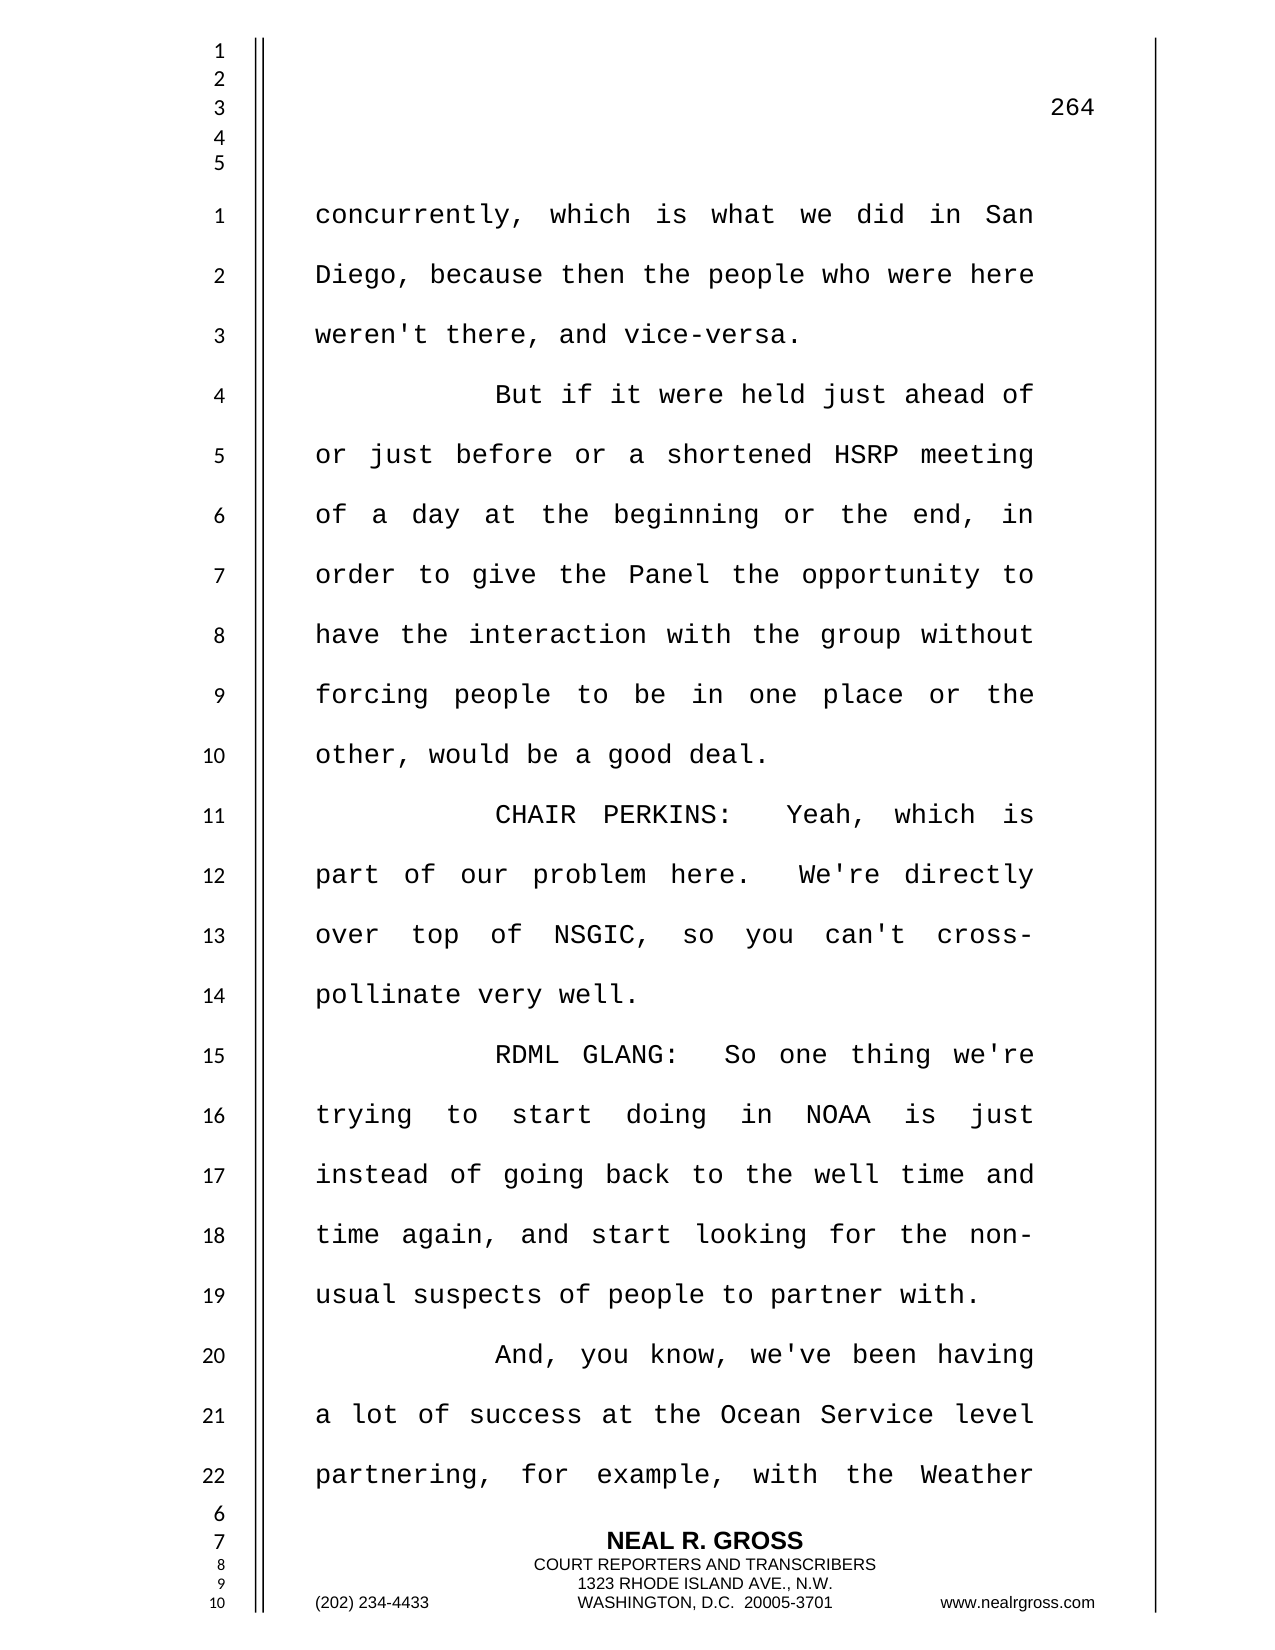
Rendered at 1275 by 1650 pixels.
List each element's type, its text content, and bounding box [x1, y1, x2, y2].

text CHAIR PERKINS: Yeah, which is part of our problem here. We're directly over top of NSGIC, so you can't cross-pollinate very well. [315, 776, 1035, 1016]
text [315, 1316, 1035, 1496]
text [315, 176, 1035, 356]
text But if it were held just ahead of or just before or a shortened HSRP meeting of a day at the beginning or the end, in order to give the Panel the opportunity to have the interaction with the group without forcing people to be in one place or the other, would be a good deal. [315, 356, 1035, 776]
text RDML GLANG: So one thing we're trying to start doing in NOAA is just instead of going back to the well time and time again, and start looking for the non-usual suspects of people to partner with. [315, 1016, 1035, 1316]
